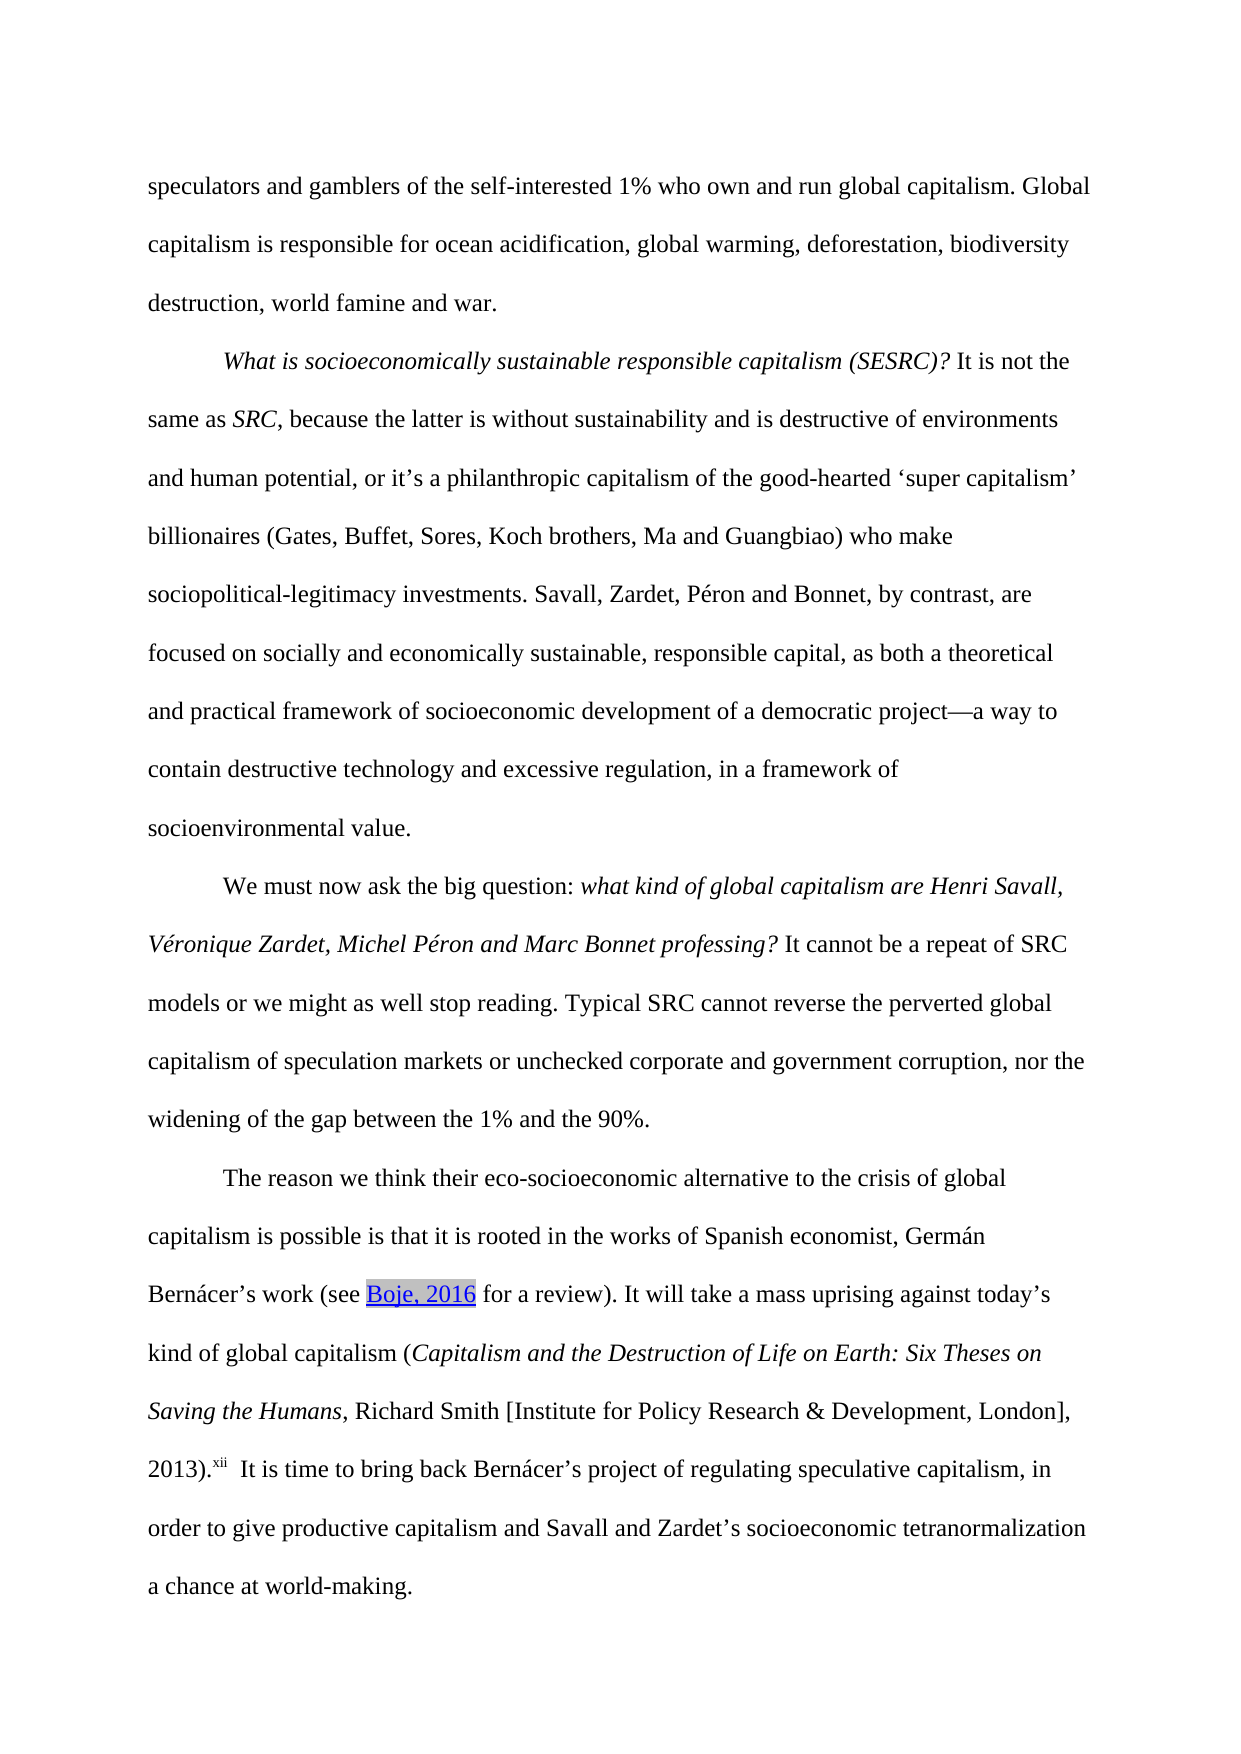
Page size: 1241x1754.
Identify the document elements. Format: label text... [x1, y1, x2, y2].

text What is socioeconomically sustainable responsible capitalism (SESRC)? It is not the same as SRC, because the latter is without sustainability and is destructive of environments and human potential, or it’s a philanthropic capitalism of the good-hearted ‘super capitalism’ billionaires (Gates, Buffet, Sores, Koch brothers, Ma and Guangbiao) who make sociopolitical-legitimacy investments. Savall, Zardet, Péron and Bonnet, by contrast, are focused on socially and economically sustainable, responsible capital, as both a theoretical and practical framework of socioeconomic development of a democratic project—a way to contain destructive technology and excessive regulation, in a framework of socioenvironmental value. [148, 323, 1093, 848]
text We must now ask the big question: what kind of global capitalism are Henri Savall, Véronique Zardet, Michel Péron and Marc Bonnet professing? It cannot be a repeat of SRC models or we might as well stop reading. Typical SRC cannot reverse the perverted global capitalism of speculation markets or unchecked corporate and government corruption, nor the widening of the gap between the 1% and the 90%. [148, 848, 1093, 1139]
text The reason we think their eco-socioeconomic alternative to the crisis of global capitalism is possible is that it is rooted in the works of Spanish economist, Germán Bernácer’s work (see Boje, 2016 for a review). It will take a mass uprising against today’s kind of global capitalism (Capitalism and the Destruction of Life on Earth: Six Theses on Saving the Humans, Richard Smith [Institute for Policy Research & Development, London], 2013). It is time to bring back Bernácer’s project of regulating speculative capitalism, in order to give productive capitalism and Savall and Zardet’s socioeconomic tetranormalization a chance at world-making. [148, 1139, 1093, 1606]
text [148, 148, 1093, 323]
